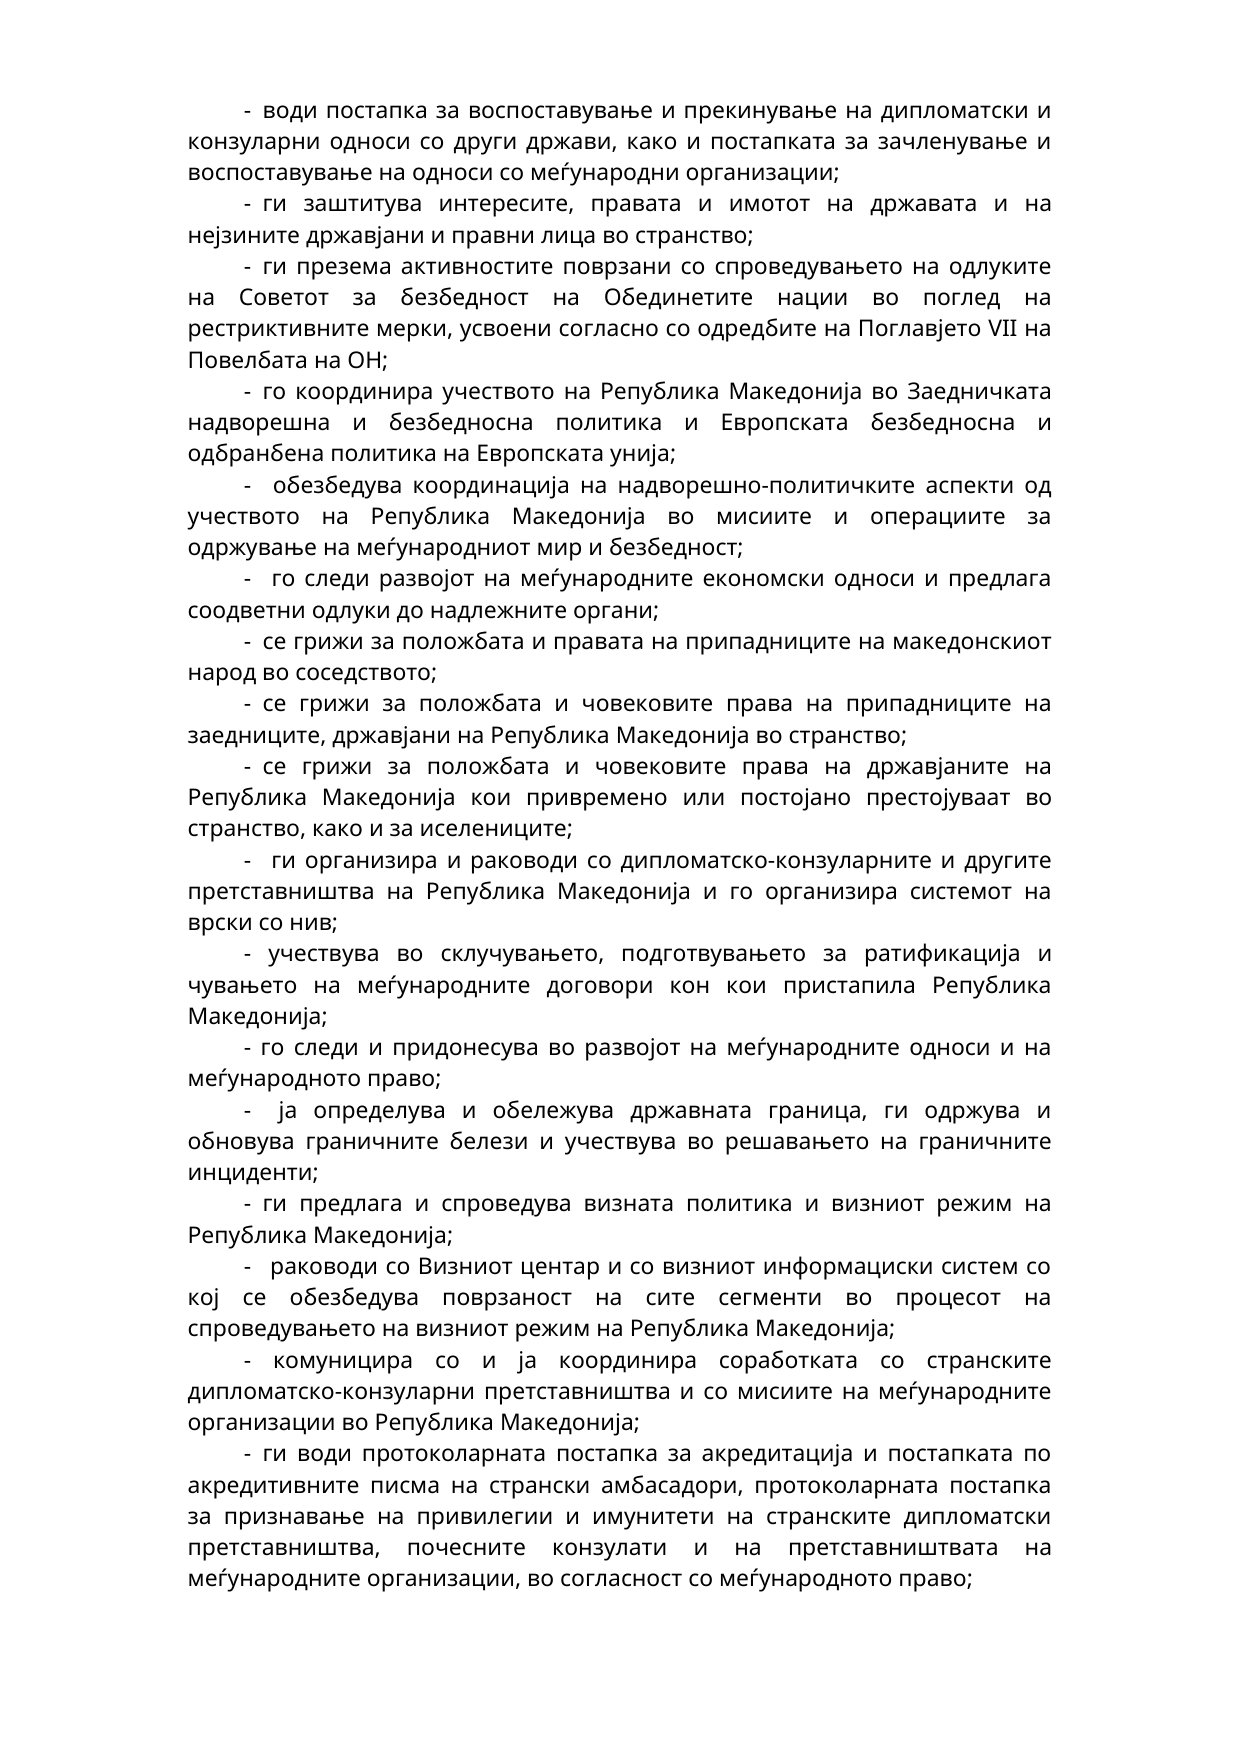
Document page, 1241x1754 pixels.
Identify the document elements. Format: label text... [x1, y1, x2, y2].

text - го координира учеството на Република Македонија во Заедничката надворешна и безбедносна политика и Европската безбедносна и одбранбена политика на Европската унија; [187, 375, 1053, 469]
text - го следи развојот на меѓународните економски односи и предлага соодветни одлуки до надлежните органи; [187, 562, 1053, 625]
text - раководи со Визниот центар и со визниот информациски систем со кој се обезбедува поврзаност на сите сегменти во процесот на спроведувањето на визниот режим на Република Македонија; [187, 1250, 1053, 1344]
text - ги презема активностите поврзани со спроведувањето на одлуките на Советот за безбедност на Обединетите нации во поглед на рестриктивните мерки, усвоени согласно со одредбите на Поглавјето VII на Повелбата на ОН; [187, 250, 1053, 375]
text - комуницира со и ја координира соработката со странските дипломатско-конзуларни претставништва и со мисиите на меѓународните организации во Република Македонија; [187, 1344, 1053, 1437]
text - се грижи за положбата и човековите права на припадниците на заедниците, државјани на Република Македонија во странство; [187, 687, 1053, 750]
text - ги води протоколарната постапка за акредитација и постапката по акредитивните писма на странски амбасадори, протоколарната постапка за признавање на привилегии и имунитети на странските дипломатски претставништва, почесните конзулати и на претставништвата на меѓународните организации, во согласност со меѓународното право; [187, 1437, 1053, 1594]
text - ја определува и обележува државната граница, ги одржува и обновува граничните белези и учествува во решавањето на граничните инциденти; [187, 1094, 1053, 1187]
text - ги заштитува интересите, правата и имотот на државата и на нејзините државјани и правни лица во странство; [187, 187, 1053, 250]
text - ги предлага и спроведува визната политика и визниот режим на Република Македонија; [187, 1187, 1053, 1250]
text - се грижи за положбата и правата на припадниците на македонскиот народ во соседството; [187, 625, 1053, 687]
text - води постапка за воспоставување и прекинување на дипломатски и конзуларни односи со други држави, како и постапката за зачленување и воспоставување на односи со меѓународни организации; [187, 94, 1053, 187]
text - учествува во склучувањето, подготвувањето за ратификација и чувањето на меѓународните договори кон кои пристапила Република Македонија; [187, 937, 1053, 1031]
text - го следи и придонесува во развојот на меѓународните односи и на меѓународното право; [187, 1031, 1053, 1094]
text - ги организира и раководи со дипломатско-конзуларните и другите претставништва на Република Македонија и го организира системот на врски со нив; [187, 844, 1053, 937]
text - обезбедува координација на надворешно-политичките аспекти од учеството на Република Македонија во мисиите и операциите за одржување на меѓународниот мир и безбедност; [187, 469, 1053, 562]
text - се грижи за положбата и човековите права на државјаните на Република Македонија кои привремено или постојано престојуваат во странство, како и за иселениците; [187, 750, 1053, 844]
